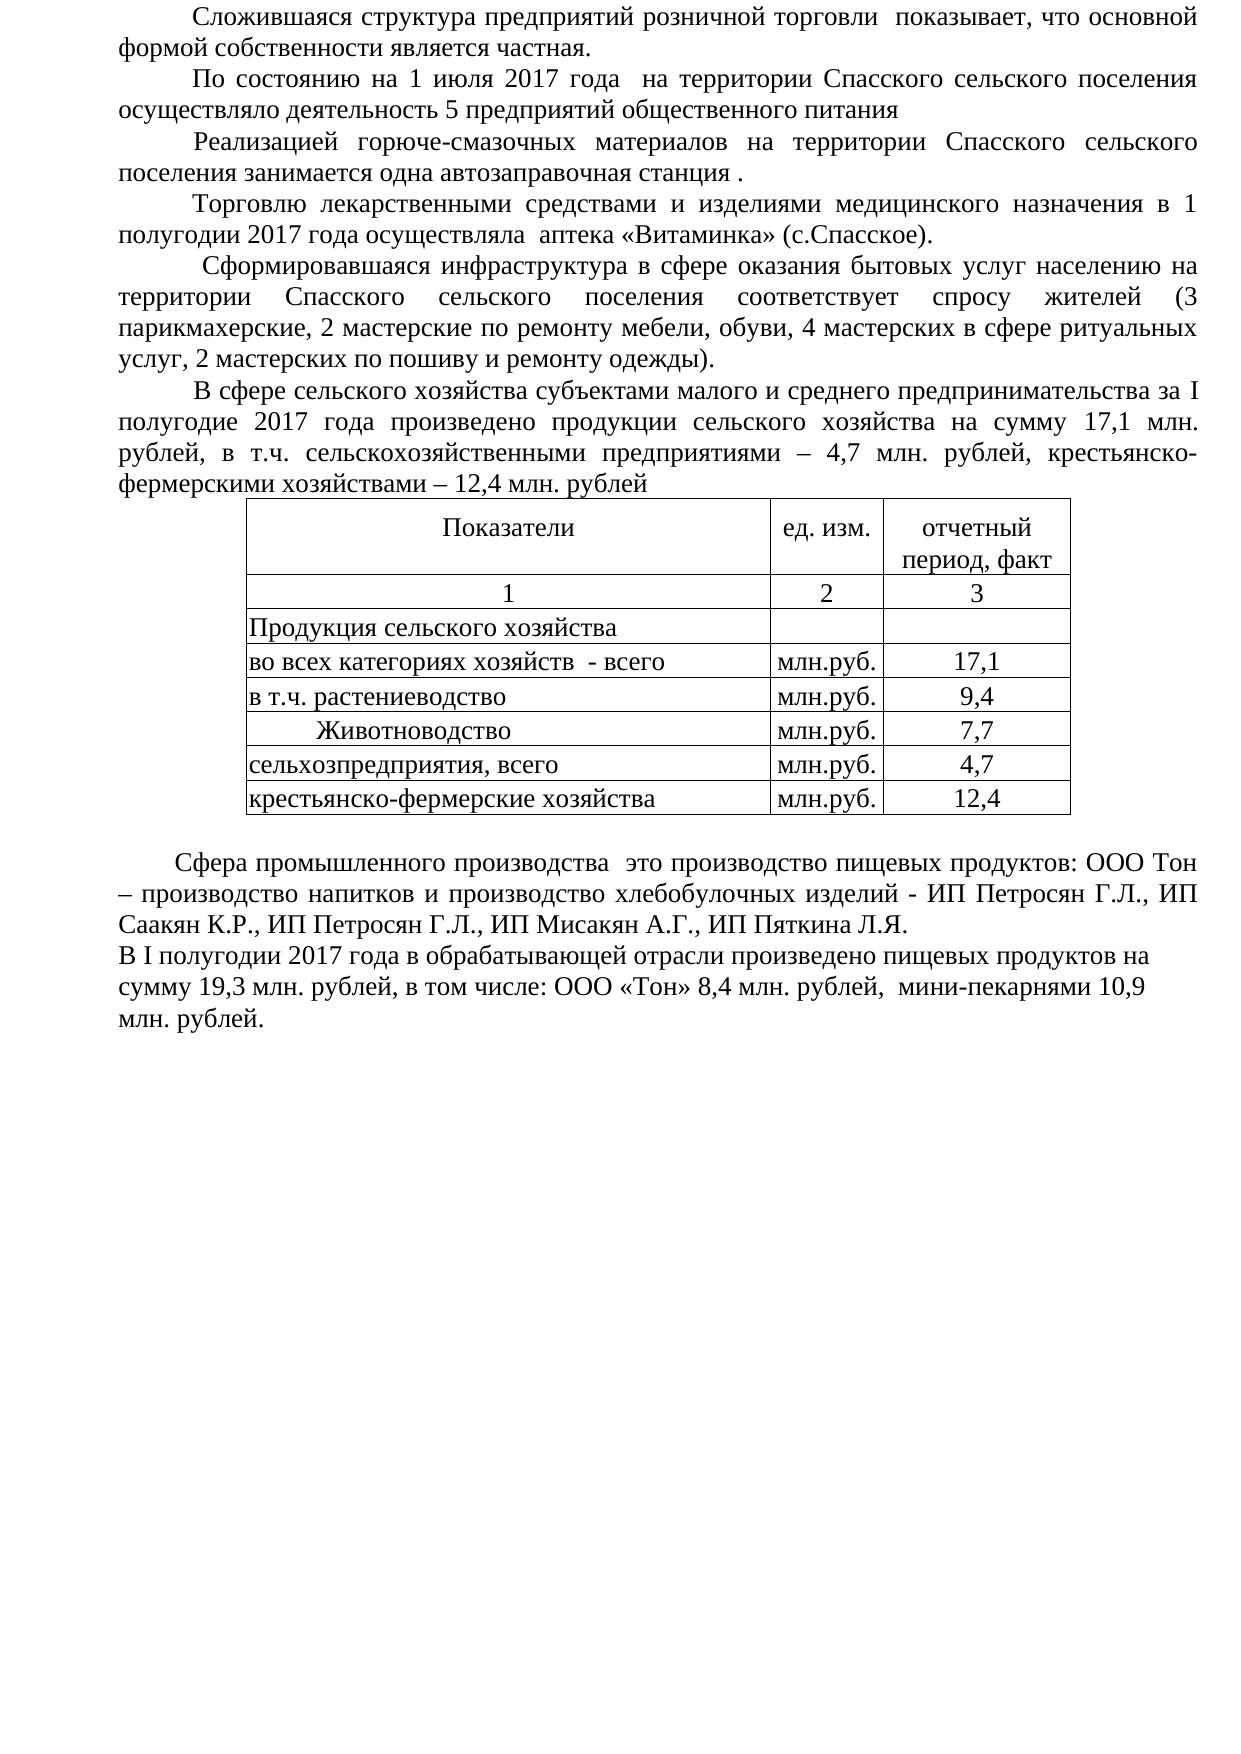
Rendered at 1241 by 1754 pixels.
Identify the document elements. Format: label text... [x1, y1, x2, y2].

table_cell млн.руб. [771, 781, 883, 814]
table_cell [884, 609, 1070, 642]
text Реализацией горюче-смазочных материалов на территории Спасского сельского поселения занимается одна автозаправочная станция . [118, 124, 1199, 187]
text Торговлю лекарственными средствами и изделиями медицинского назначения в 1 полугодии 2017 года осуществляла аптека «Витаминка» (с.Спасское). [118, 187, 1199, 249]
table_cell [771, 609, 883, 642]
text Сфера промышленного производства это производство пищевых продуктов: ООО Тон – производство напитков и производство хлебобулочных изделий - ИП Петросян Г.Л., ИП Саакян К.Р., ИП Петросян Г.Л., ИП Мисакян А.Г., ИП Пяткина Л.Я. [118, 846, 1199, 939]
table_cell млн.руб. [771, 712, 883, 745]
table_cell в т.ч. растениеводство [247, 678, 770, 711]
text Сложившаяся структура предприятий розничной торговли показывает, что основной формой собственности является частная. [118, 0, 1199, 62]
table_cell млн.руб. [771, 746, 883, 779]
table_cell 3 [884, 575, 1070, 608]
table_header Показатели [247, 499, 770, 574]
table_cell 9,4 [884, 678, 1070, 711]
table_header отчетный период, факт [884, 499, 1070, 574]
table_cell млн.руб. [771, 678, 883, 711]
table_header ед. изм. [771, 499, 883, 574]
table_cell 2 [771, 575, 883, 608]
table_cell млн.руб. [771, 644, 883, 677]
table_cell во всех категориях хозяйств - всего [247, 644, 770, 677]
table_cell сельхозпредприятия, всего [247, 746, 770, 779]
text В сфере сельского хозяйства субъектами малого и среднего предпринимательства за I полугодие 2017 года произведено продукции сельского хозяйства на сумму 17,1 млн. рублей, в т.ч. сельскохозяйственными предприятиями – 4,7 млн. рублей, крестьянско-фермерскими хозяйствами – 12,4 млн. рублей [118, 374, 1199, 498]
table_cell Животноводство [247, 712, 770, 745]
table_cell 7,7 [884, 712, 1070, 745]
table_cell крестьянско-фермерские хозяйства [247, 781, 770, 814]
text В I полугодии 2017 года в обрабатывающей отрасли произведено пищевых продуктов на сумму 19,3 млн. рублей, в том числе: ООО «Тон» 8,4 млн. рублей, мини-пекарнями 10,9 млн. рублей. [118, 939, 1199, 1033]
table_cell 4,7 [884, 746, 1070, 779]
table_cell 12,4 [884, 781, 1070, 814]
table_cell 17,1 [884, 644, 1070, 677]
text Сформировавшаяся инфраструктура в сфере оказания бытовых услуг населению на территории Спасского сельского поселения соответствует спросу жителей (3 парикмахерские, 2 мастерские по ремонту мебели, обуви, 4 мастерских в сфере ритуальных услуг, 2 мастерских по пошиву и ремонту одежды). [118, 249, 1199, 374]
table_cell Продукция сельского хозяйства [247, 609, 770, 642]
text По состоянию на 1 июля 2017 года на территории Спасского сельского поселения осуществляло деятельность 5 предприятий общественного питания [118, 62, 1199, 124]
table_cell 1 [247, 575, 770, 608]
